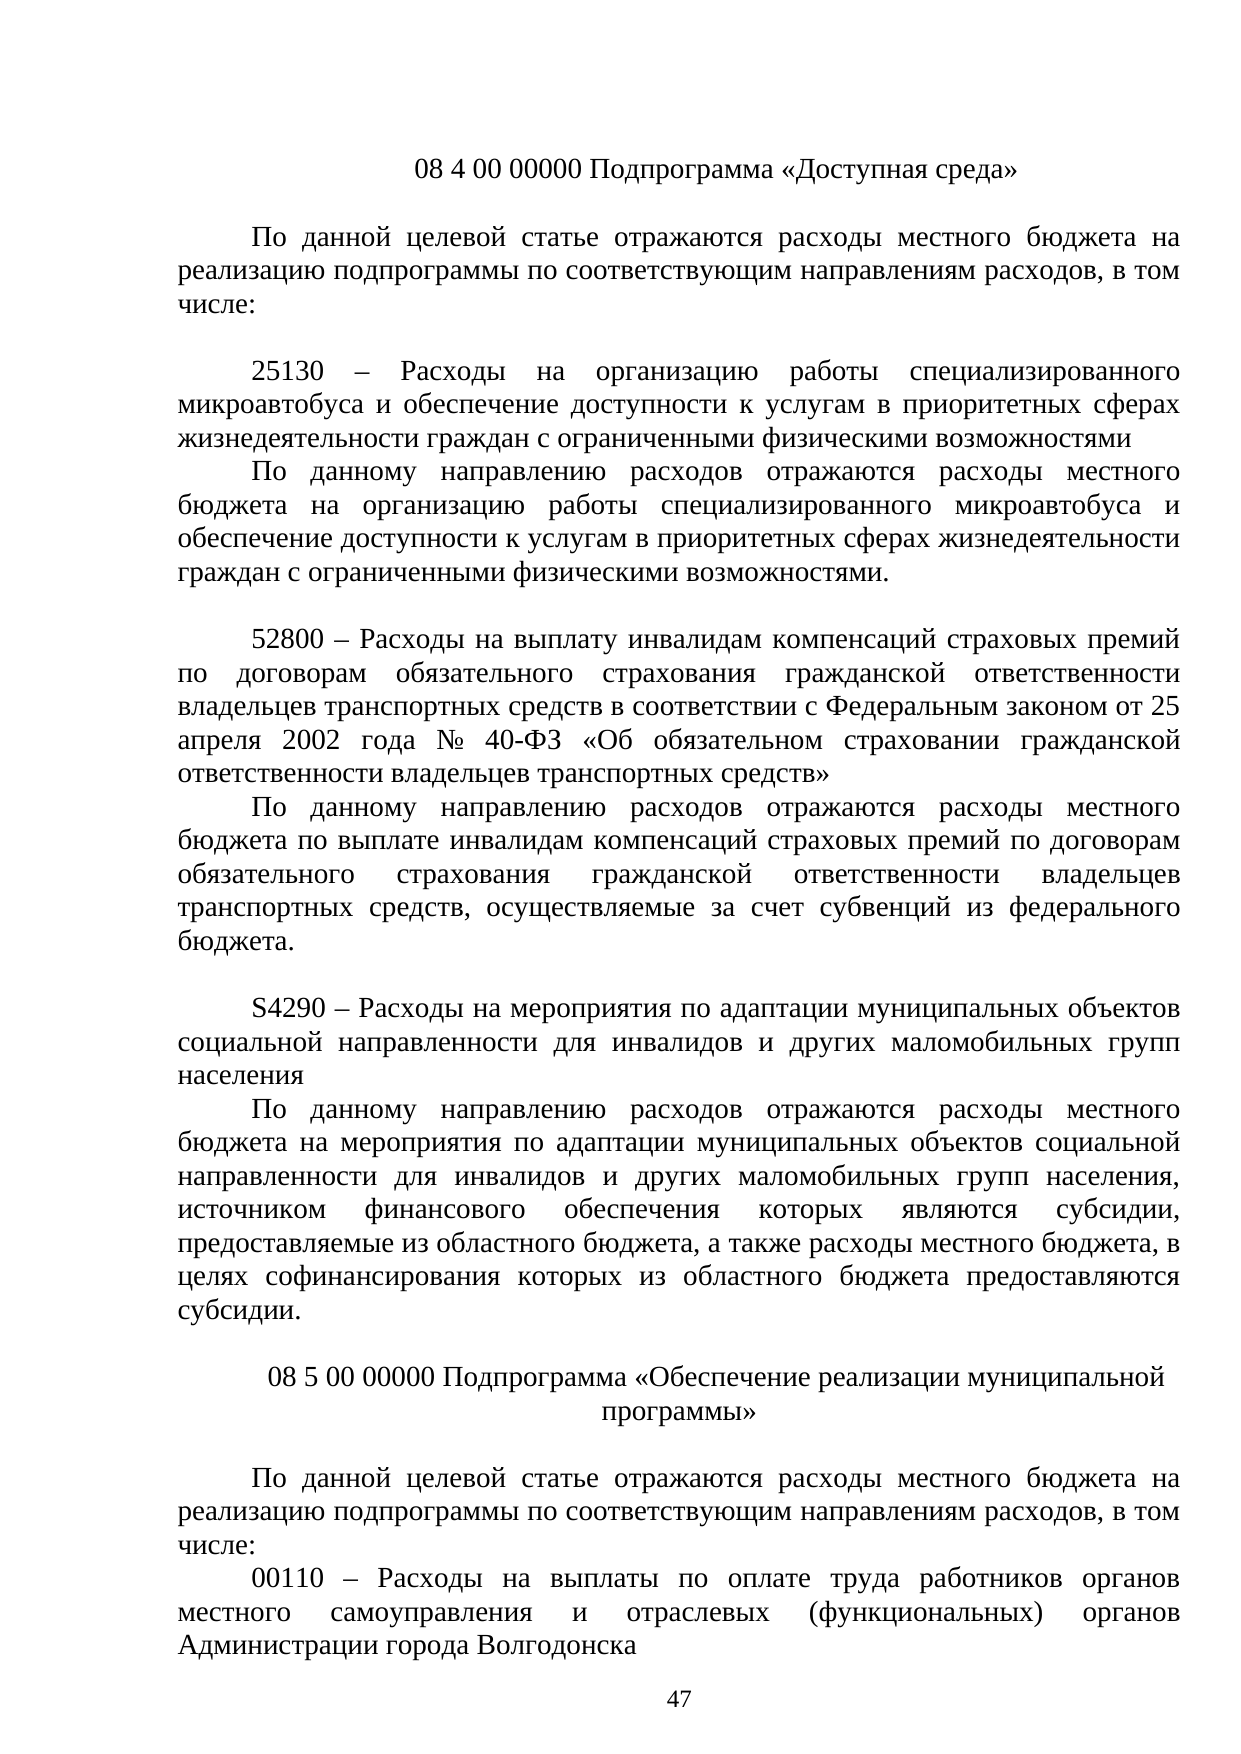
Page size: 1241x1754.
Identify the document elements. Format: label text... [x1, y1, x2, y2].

text По данной целевой статье отражаются расходы местного бюджета на реализацию подпрограммы по соответствующим направлениям расходов, в том числе: [177, 1460, 1181, 1560]
text По данной целевой статье отражаются расходы местного бюджета на реализацию подпрограммы по соответствующим направлениям расходов, в том числе: [177, 219, 1181, 319]
text S4290 – Расходы на мероприятия по адаптации муниципальных объектов социальной направленности для инвалидов и других маломобильных групп населения [177, 990, 1181, 1091]
text По данному направлению расходов отражаются расходы местного бюджета на мероприятия по адаптации муниципальных объектов социальной направленности для инвалидов и других маломобильных групп населения, источником финансового обеспечения которых являются субсидии, предоставляемые из областного бюджета, а также расходы местного бюджета, в целях софинансирования которых из областного бюджета предоставляются субсидии. [177, 1091, 1181, 1326]
text По данному направлению расходов отражаются расходы местного бюджета на организацию работы специализированного микроавтобуса и обеспечение доступности к услугам в приоритетных сферах жизнедеятельности граждан с ограниченными физическими возможностями. [177, 453, 1181, 588]
text 00110 – Расходы на выплаты по оплате труда работников органов местного самоуправления и отраслевых (функциональных) органов Администрации города Волгодонска [177, 1560, 1181, 1661]
text 08 5 00 00000 Подпрограмма «Обеспечение реализации муниципальной программы» [177, 1359, 1181, 1426]
text 08 4 00 00000 Подпрограмма «Доступная среда» [177, 152, 1181, 185]
text По данному направлению расходов отражаются расходы местного бюджета по выплате инвалидам компенсаций страховых премий по договорам обязательного страхования гражданской ответственности владельцев транспортных средств, осуществляемые за счет субвенций из федерального бюджета. [177, 789, 1181, 957]
text 25130 – Расходы на организацию работы специализированного микроавтобуса и обеспечение доступности к услугам в приоритетных сферах жизнедеятельности граждан с ограниченными физическими возможностями [177, 353, 1181, 453]
text 52800 – Расходы на выплату инвалидам компенсаций страховых премий по договорам обязательного страхования гражданской ответственности владельцев транспортных средств в соответствии с Федеральным законом от 25 апреля 2002 года № 40-ФЗ «Об обязательном страховании гражданской ответственности владельцев транспортных средств» [177, 621, 1181, 789]
